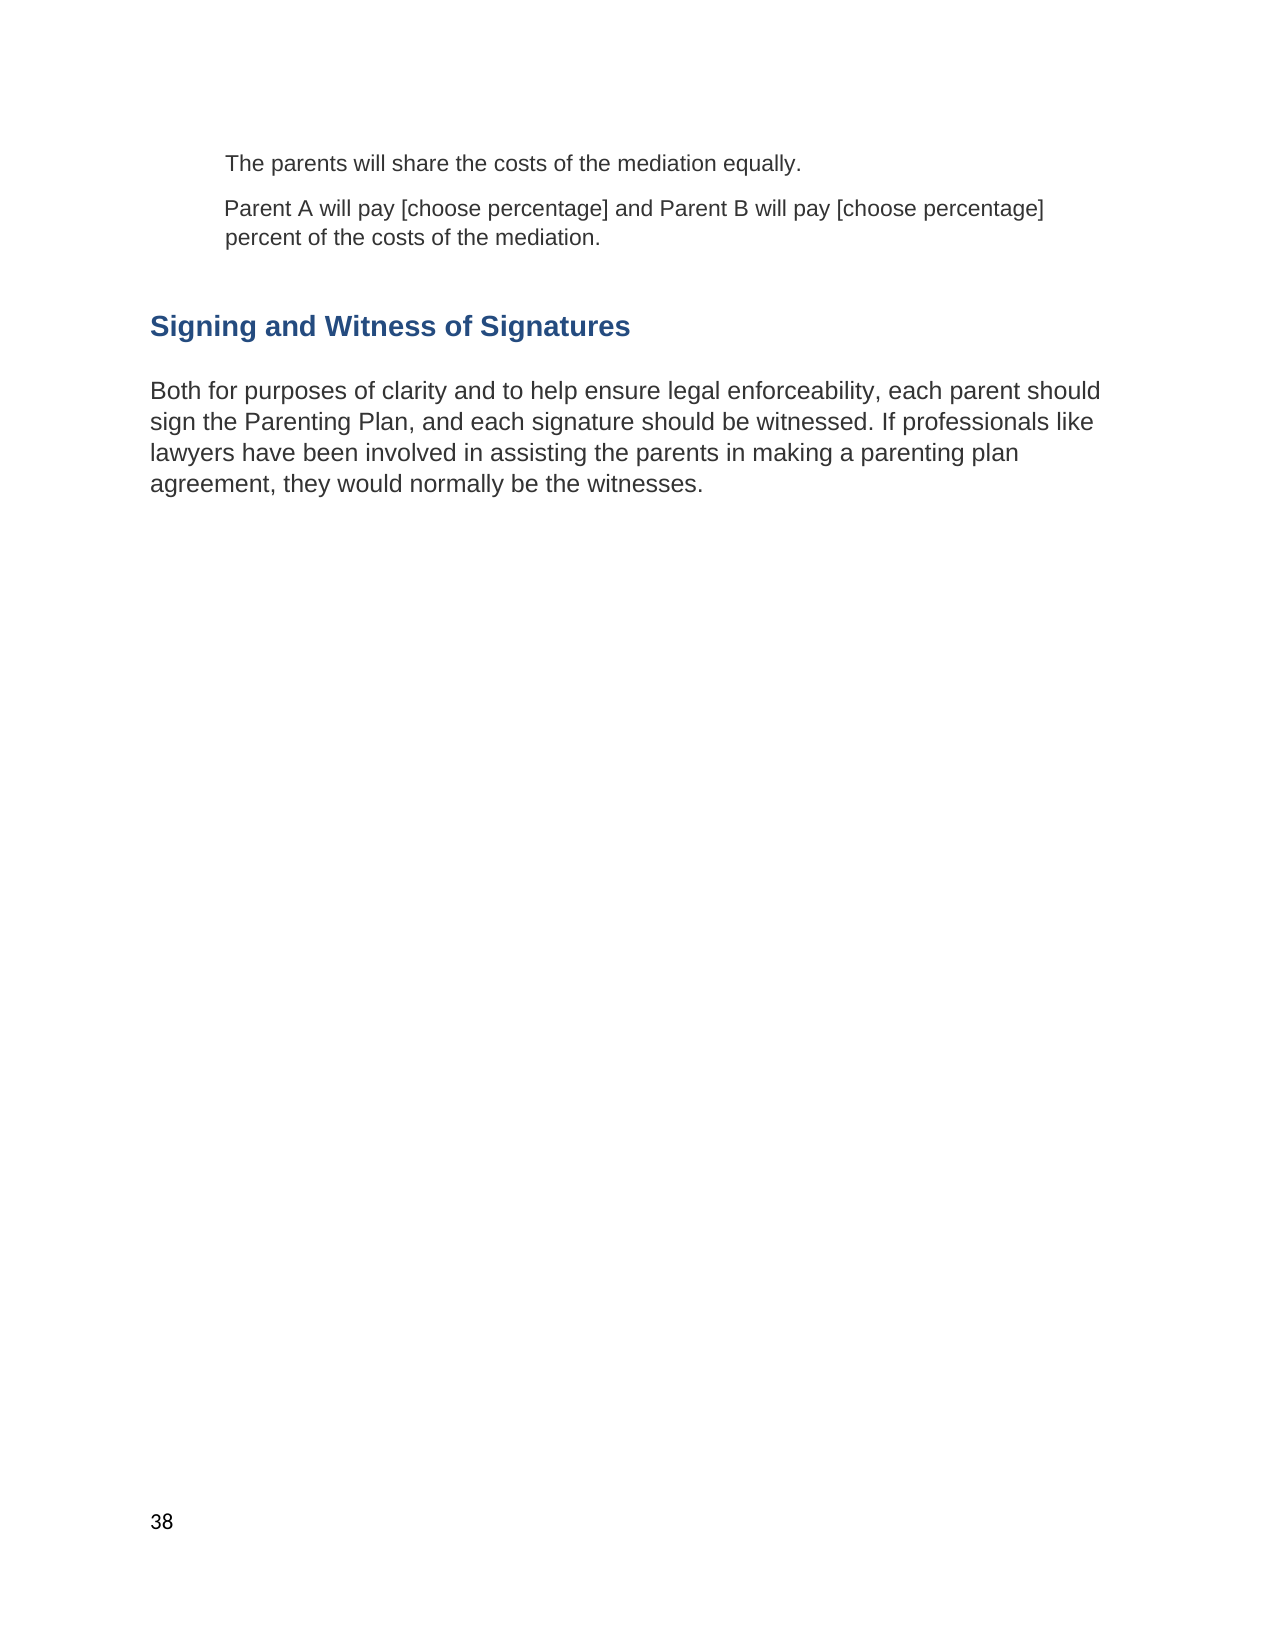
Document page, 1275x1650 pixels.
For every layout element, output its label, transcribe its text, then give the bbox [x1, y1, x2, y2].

text Parent A will pay [choose percentage] and Parent B will pay [choose percentage] percent of the costs of the mediation. [224, 195, 1125, 250]
text Both for purposes of clarity and to help ensure legal enforceability, each parent should sign the Parenting Plan, and each signature should be witnessed. If professionals like lawyers have been involved in assisting the parents in making a parenting plan agreement, they would normally be the witnesses. [149, 345, 1125, 498]
subtitle Signing and Witness of Signatures [150, 309, 1125, 342]
text The parents will share the costs of the mediation equally. [225, 150, 1125, 176]
